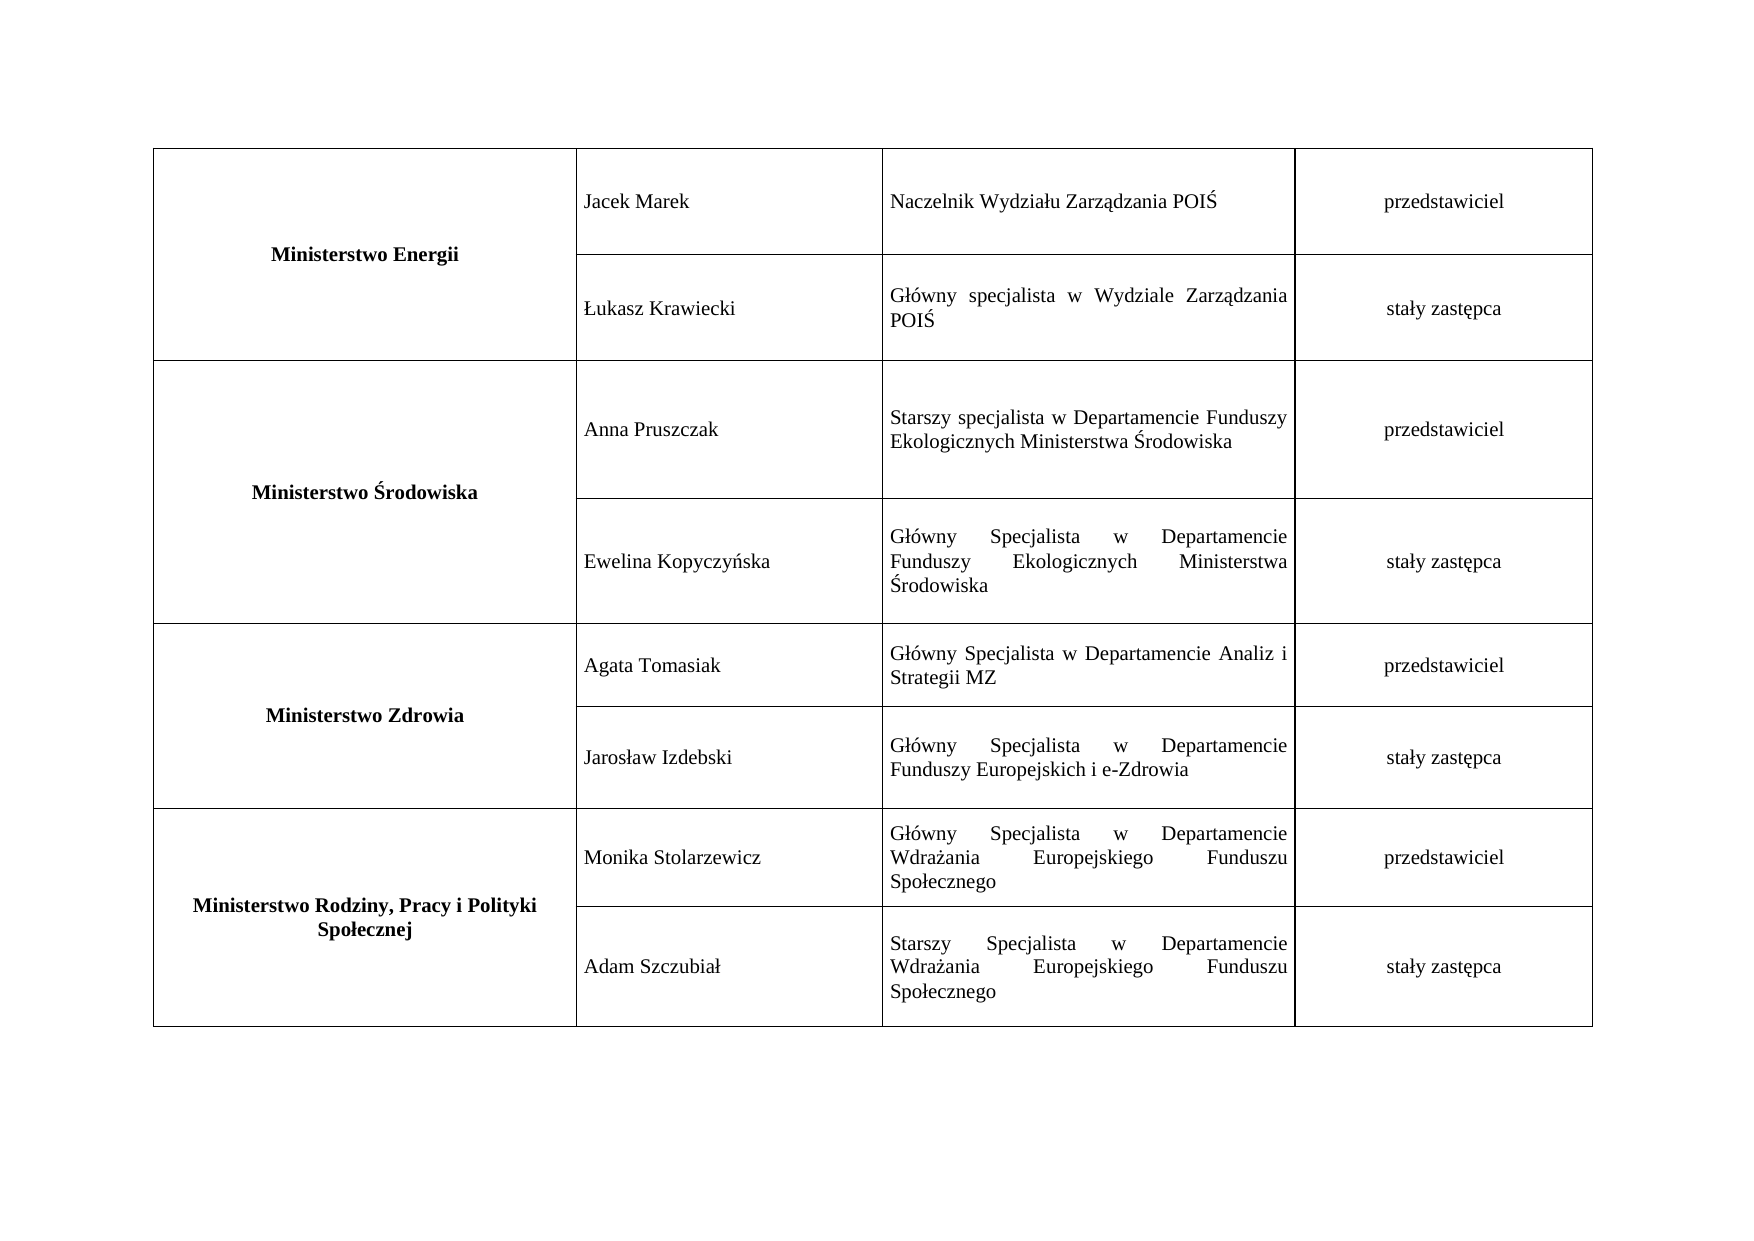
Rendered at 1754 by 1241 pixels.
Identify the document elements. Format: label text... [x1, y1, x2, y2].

table_cell Ministerstwo Środowiska [154, 361, 576, 623]
table_cell Adam Szczubiał [577, 907, 882, 1026]
table_cell Anna Pruszczak [577, 361, 882, 498]
table_cell Monika Stolarzewicz [577, 809, 882, 906]
table_cell Ministerstwo Energii [154, 149, 576, 360]
table_cell Jarosław Izdebski [577, 707, 882, 807]
table_cell Jacek Marek [577, 149, 882, 254]
table_cell Starszy Specjalista w Departamencie Wdrażania Europejskiego Funduszu Społecznego [883, 907, 1294, 1026]
table_cell Główny Specjalista w Departamencie Funduszy Europejskich i e-Zdrowia [883, 707, 1294, 807]
table_cell Główny Specjalista w Departamencie Analiz i Strategii MZ [883, 624, 1294, 706]
table_cell Główny Specjalista w Departamencie Funduszy Ekologicznych Ministerstwa Środowiska [883, 499, 1294, 623]
table_cell Ministerstwo Zdrowia [154, 624, 576, 807]
table_cell Główny Specjalista w Departamencie Wdrażania Europejskiego Funduszu Społecznego [883, 809, 1294, 906]
table_cell Naczelnik Wydziału Zarządzania POIŚ [883, 149, 1294, 254]
table_cell Łukasz Krawiecki [577, 255, 882, 360]
table_cell stały zastępca [1296, 907, 1592, 1026]
table_cell Ewelina Kopyczyńska [577, 499, 882, 623]
table_cell Agata Tomasiak [577, 624, 882, 706]
table_cell stały zastępca [1296, 707, 1592, 807]
table_cell przedstawiciel [1296, 624, 1592, 706]
table_cell przedstawiciel [1296, 149, 1592, 254]
table_cell stały zastępca [1296, 255, 1592, 360]
table_cell przedstawiciel [1296, 361, 1592, 498]
table_cell Ministerstwo Rodziny, Pracy i Polityki Społecznej [154, 809, 576, 1026]
table_cell przedstawiciel [1296, 809, 1592, 906]
table_cell Starszy specjalista w Departamencie Funduszy Ekologicznych Ministerstwa Środowiska [883, 361, 1294, 498]
table_cell Główny specjalista w Wydziale Zarządzania POIŚ [883, 255, 1294, 360]
table_cell stały zastępca [1296, 499, 1592, 623]
